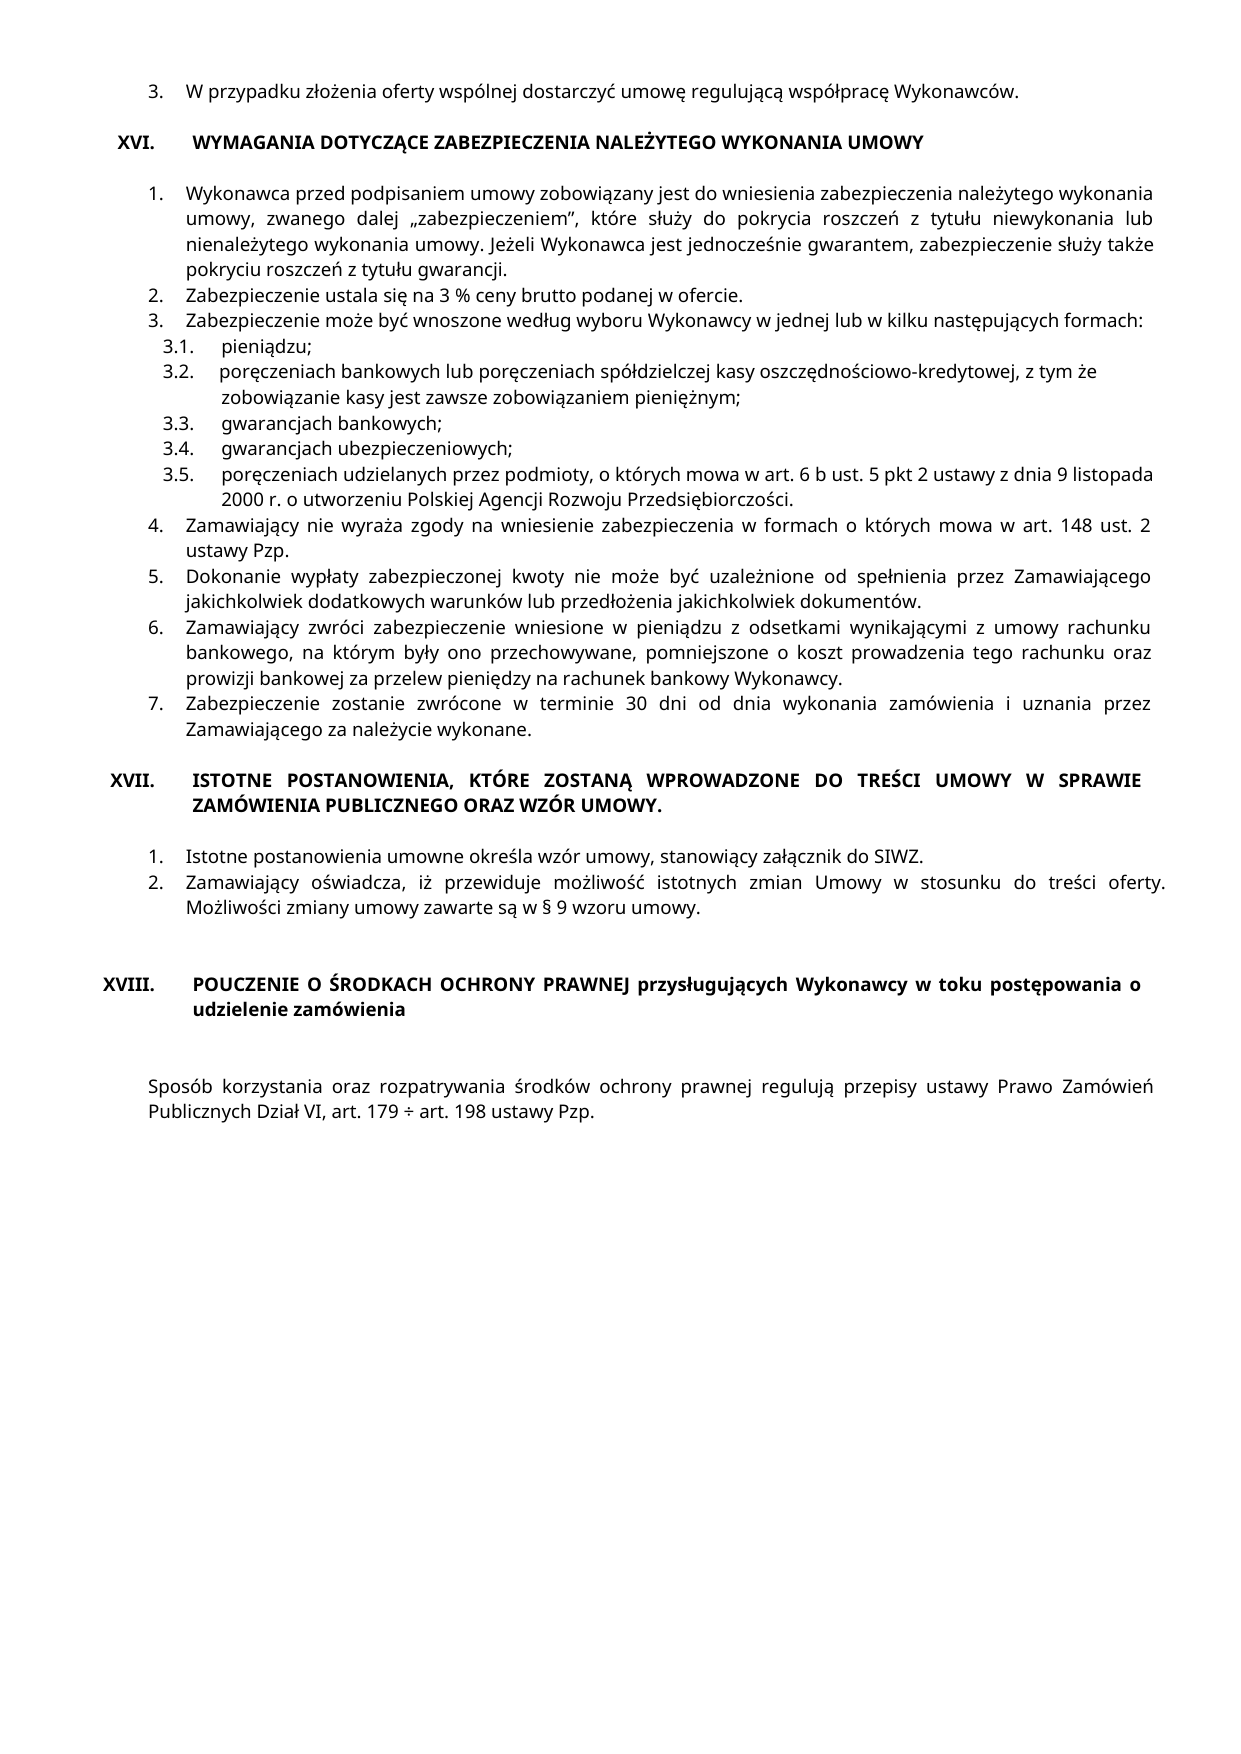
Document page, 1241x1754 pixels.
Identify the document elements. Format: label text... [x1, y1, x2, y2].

list poręczeniach udzielanych przez podmioty, o których mowa w art. 6 b ust. 5 pkt 2 ustawy z dnia 9 listopada 2000 r. o utworzeniu Polskiej Agencji Rozwoju Przedsiębiorczości. [163, 461, 1155, 512]
list Dokonanie wypłaty zabezpieczonej kwoty nie może być uzależnione od spełnienia przez Zamawiającego jakichkolwiek dodatkowych warunków lub przedłożenia jakichkolwiek dokumentów. [148, 563, 1153, 614]
text 3.2. poręczeniach bankowych lub poręczeniach spółdzielczej kasy oszczędnościowo-kredytowej, z tym że zobowiązanie kasy jest zawsze zobowiązaniem pieniężnym; [163, 359, 1155, 410]
list Zamawiający nie wyraża zgody na wniesienie zabezpieczenia w formach o których mowa w art. 148 ust. 2 ustawy Pzp. [148, 512, 1153, 563]
list Wykonawca przed podpisaniem umowy zobowiązany jest do wniesienia zabezpieczenia należytego wykonania umowy, zwanego dalej „zabezpieczeniem”, które służy do pokrycia roszczeń z tytułu niewykonania lub nienależytego wykonania umowy. Jeżeli Wykonawca jest jednocześnie gwarantem, zabezpieczenie służy także pokryciu roszczeń z tytułu gwarancji. [148, 180, 1155, 282]
list Zabezpieczenie ustala się na 3 % ceny brutto podanej w ofercie. [148, 282, 1167, 308]
list Zamawiający oświadcza, iż przewiduje możliwość istotnych zmian Umowy w stosunku do treści oferty. Możliwości zmiany umowy zawarte są w § 9 wzoru umowy. [148, 869, 1167, 920]
list W przypadku złożenia oferty wspólnej dostarczyć umowę regulującą współpracę Wykonawców. [148, 78, 1155, 103]
list Zamawiający zwróci zabezpieczenie wniesione w pieniądzu z odsetkami wynikającymi z umowy rachunku bankowego, na którym były ono przechowywane, pomniejszone o koszt prowadzenia tego rachunku oraz prowizji bankowej za przelew pieniędzy na rachunek bankowy Wykonawcy. [148, 614, 1153, 691]
list pieniądzu; [163, 333, 1167, 359]
list Zabezpieczenie może być wnoszone według wyboru Wykonawcy w jednej lub w kilku następujących formach: [148, 308, 1153, 333]
list Zabezpieczenie zostanie zwrócone w terminie 30 dni od dnia wykonania zamówienia i uznania przez Zamawiającego za należycie wykonane. [148, 691, 1153, 742]
list Istotne postanowienia umowne określa wzór umowy, stanowiący załącznik do SIWZ. [148, 844, 1167, 869]
list gwarancjach bankowych; [163, 410, 1167, 435]
list ISTOTNE POSTANOWIENIA, KTÓRE ZOSTANĄ WPROWADZONE DO TREŚCI UMOWY W SPRAWIE ZAMÓWIENIA PUBLICZNEGO ORAZ WZÓR UMOWY. [155, 767, 1142, 818]
text Sposób korzystania oraz rozpatrywania środków ochrony prawnej regulują przepisy ustawy Prawo Zamówień Publicznych Dział VI, art. 179 ÷ art. 198 ustawy Pzp. [148, 1073, 1155, 1124]
list WYMAGANIA DOTYCZĄCE ZABEZPIECZENIA NALEŻYTEGO WYKONANIA UMOWY [155, 129, 1142, 154]
list POUCZENIE O ŚRODKACH OCHRONY PRAWNEJ przysługujących Wykonawcy w toku postępowania o udzielenie zamówienia [155, 971, 1142, 1022]
list gwarancjach ubezpieczeniowych; [163, 435, 1167, 461]
